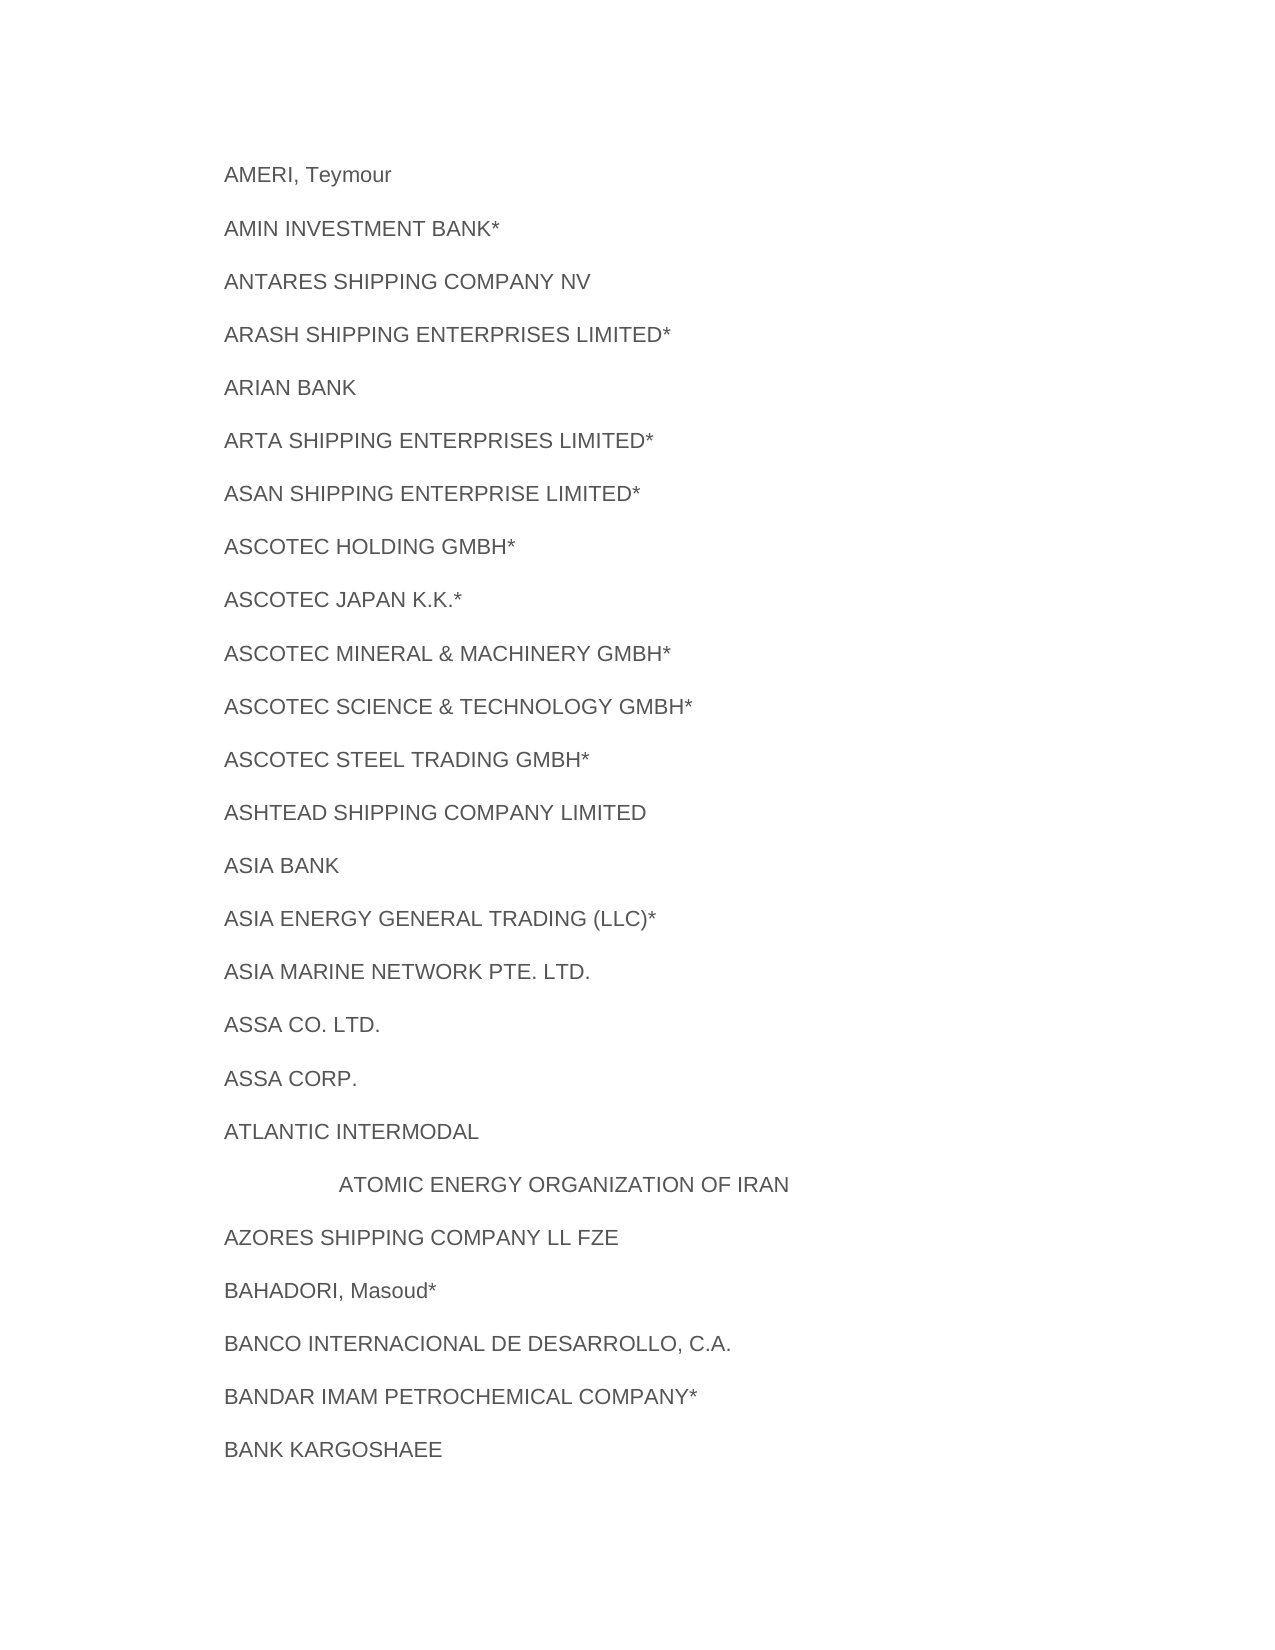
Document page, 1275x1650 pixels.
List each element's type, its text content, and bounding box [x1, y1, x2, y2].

text ASCOTEC MINERAL & MACHINERY GMBH* [150, 628, 1125, 666]
text ASSA CO. LTD. [150, 1000, 1125, 1037]
text ASIA MARINE NETWORK PTE. LTD. [150, 947, 1125, 984]
text ASSA CORP. [150, 1053, 1125, 1091]
text ARIAN BANK [150, 362, 1125, 400]
text ARASH SHIPPING ENTERPRISES LIMITED* [150, 309, 1125, 347]
text BANK KARGOSHAEE [150, 1425, 1125, 1462]
text ATLANTIC INTERMODAL [150, 1106, 1125, 1144]
text BANCO INTERNACIONAL DE DESARROLLO, C.A. [150, 1319, 1125, 1356]
text ARTA SHIPPING ENTERPRISES LIMITED* [150, 416, 1125, 453]
text ASHTEAD SHIPPING COMPANY LIMITED [150, 787, 1125, 825]
text ASIA BANK [150, 841, 1125, 878]
text AMERI, Teymour [150, 150, 1125, 187]
text ASCOTEC JAPAN K.K.* [150, 575, 1125, 612]
text AZORES SHIPPING COMPANY LL FZE [150, 1212, 1125, 1250]
text ASAN SHIPPING ENTERPRISE LIMITED* [150, 469, 1125, 506]
text ASCOTEC HOLDING GMBH* [150, 522, 1125, 559]
text ANTARES SHIPPING COMPANY NV [150, 256, 1125, 294]
text ATOMIC ENERGY ORGANIZATION OF IRAN [150, 1159, 1125, 1197]
text AMIN INVESTMENT BANK* [150, 203, 1125, 241]
text ASIA ENERGY GENERAL TRADING (LLC)* [150, 894, 1125, 931]
text BANDAR IMAM PETROCHEMICAL COMPANY* [150, 1372, 1125, 1409]
text ASCOTEC SCIENCE & TECHNOLOGY GMBH* [150, 681, 1125, 719]
text BAHADORI, Masoud* [150, 1266, 1125, 1303]
text ASCOTEC STEEL TRADING GMBH* [150, 734, 1125, 772]
